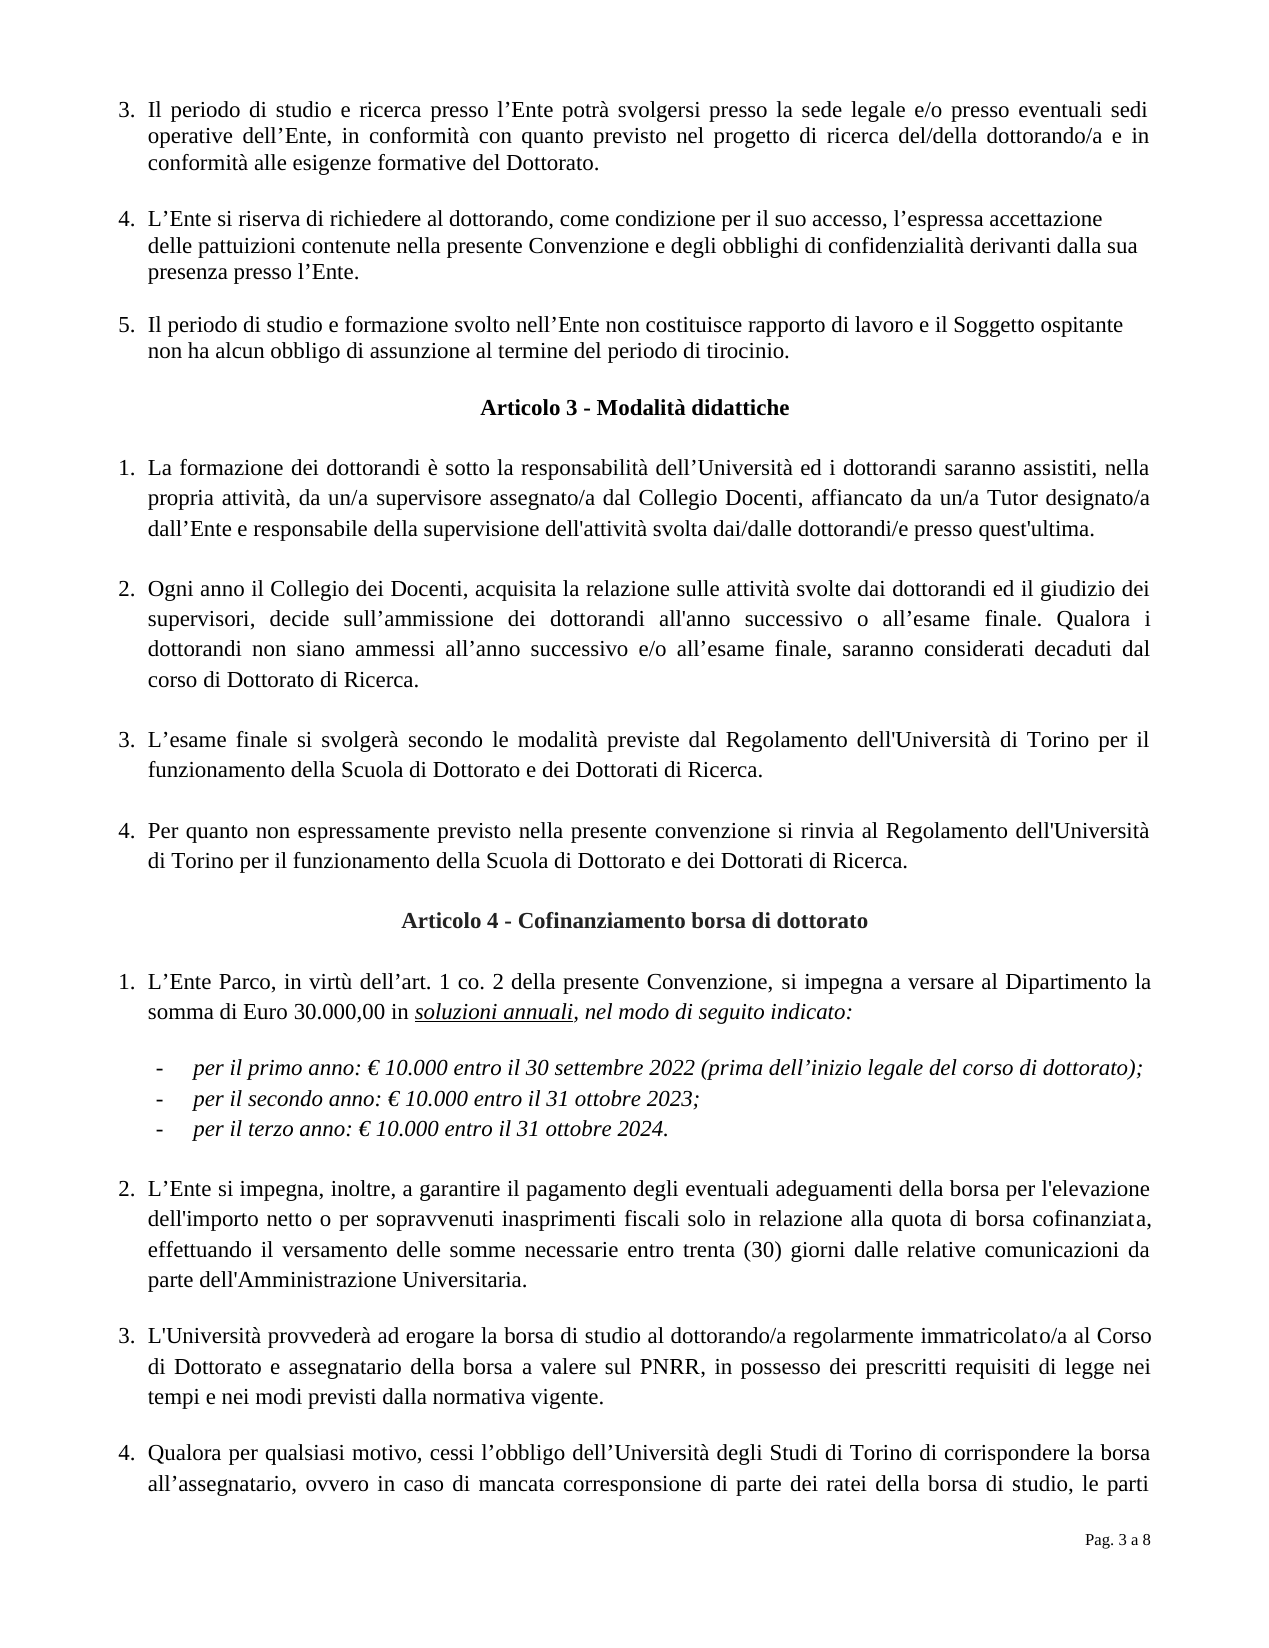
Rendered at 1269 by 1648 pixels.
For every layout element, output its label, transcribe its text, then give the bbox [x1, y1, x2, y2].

list L’esame finale si svolgerà secondo le modalità previste dal Regolamento dell'Università di Torino per il funzionamento della Scuola di Dottorato e dei Dottorati di Ricerca. [118, 726, 1152, 783]
list L'Università provvederà ad erogare la borsa di studio al dottorando/a regolarmente immatricolato/a al Corso di Dottorato e assegnatario della borsa a valere sul PNRR, in possesso dei prescritti requisiti di legge nei tempi e nei modi previsti dalla normativa vigente. [118, 1322, 1152, 1409]
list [118, 1439, 1152, 1496]
text Articolo 3 - Modalità didattiche [118, 394, 1152, 420]
list La formazione dei dottorandi è sotto la responsabilità dell’Università ed i dottorandi saranno assistiti, nella propria attività, da un/a supervisore assegnato/a dal Collegio Docenti, affiancato da un/a Tutor designato/a dall’Ente e responsabile della supervisione dell'attività svolta dai/dalle dottorandi/e presso quest'ultima. [118, 454, 1152, 541]
list Il periodo di studio e ricerca presso l’Ente potrà svolgersi presso la sede legale e/o presso eventuali sedi operative dell’Ente, in conformità con quanto previsto nel progetto di ricerca del/della dottorando/a e in conformità alle esigenze formative del Dottorato. [118, 96, 1151, 175]
list Ogni anno il Collegio dei Docenti, acquisita la relazione sulle attività svolte dai dottorandi ed il giudizio dei supervisori, decide sull’ammissione dei dottorandi all'anno successivo o all’esame finale. Qualora i dottorandi non siano ammessi all’anno successivo e/o all’esame finale, saranno considerati decaduti dal corso di Dottorato di Ricerca. [118, 575, 1152, 692]
list per il secondo anno: € 10.000 entro il 31 ottobre 2023; [156, 1085, 1152, 1111]
list per il primo anno: € 10.000 entro il 30 settembre 2022 (prima dell’inizio legale del corso di dottorato); [156, 1054, 1152, 1081]
text Articolo 4 - Cofinanziamento borsa di dottorato [118, 907, 1152, 934]
list L’Ente si riserva di richiedere al dottorando, come condizione per il suo accesso, l’espressa accettazione delle pattuizioni contenute nella presente Convenzione e degli obblighi di confidenzialità derivanti dalla sua presenza presso l’Ente. [118, 205, 1151, 284]
list Per quanto non espressamente previsto nella presente convenzione si rinvia al Regolamento dell'Università di Torino per il funzionamento della Scuola di Dottorato e dei Dottorati di Ricerca. [118, 817, 1152, 873]
list L’Ente si impegna, inoltre, a garantire il pagamento degli eventuali adeguamenti della borsa per l'elevazione dell'importo netto o per sopravvenuti inasprimenti fiscali solo in relazione alla quota di borsa cofinanziata, effettuando il versamento delle somme necessarie entro trenta (30) giorni dalle relative comunicazioni da parte dell'Amministrazione Universitaria. [118, 1175, 1152, 1292]
list L’Ente Parco, in virtù dell’art. 1 co. 2 della presente Convenzione, si impegna a versare al Dipartimento la somma di Euro 30.000,00 in soluzioni annuali, nel modo di seguito indicato: [118, 968, 1152, 1024]
list Il periodo di studio e formazione svolto nell’Ente non costituisce rapporto di lavoro e il Soggetto ospitante non ha alcun obbligo di assunzione al termine del periodo di tirocinio. [118, 311, 1151, 363]
list per il terzo anno: € 10.000 entro il 31 ottobre 2024. [156, 1115, 1152, 1141]
